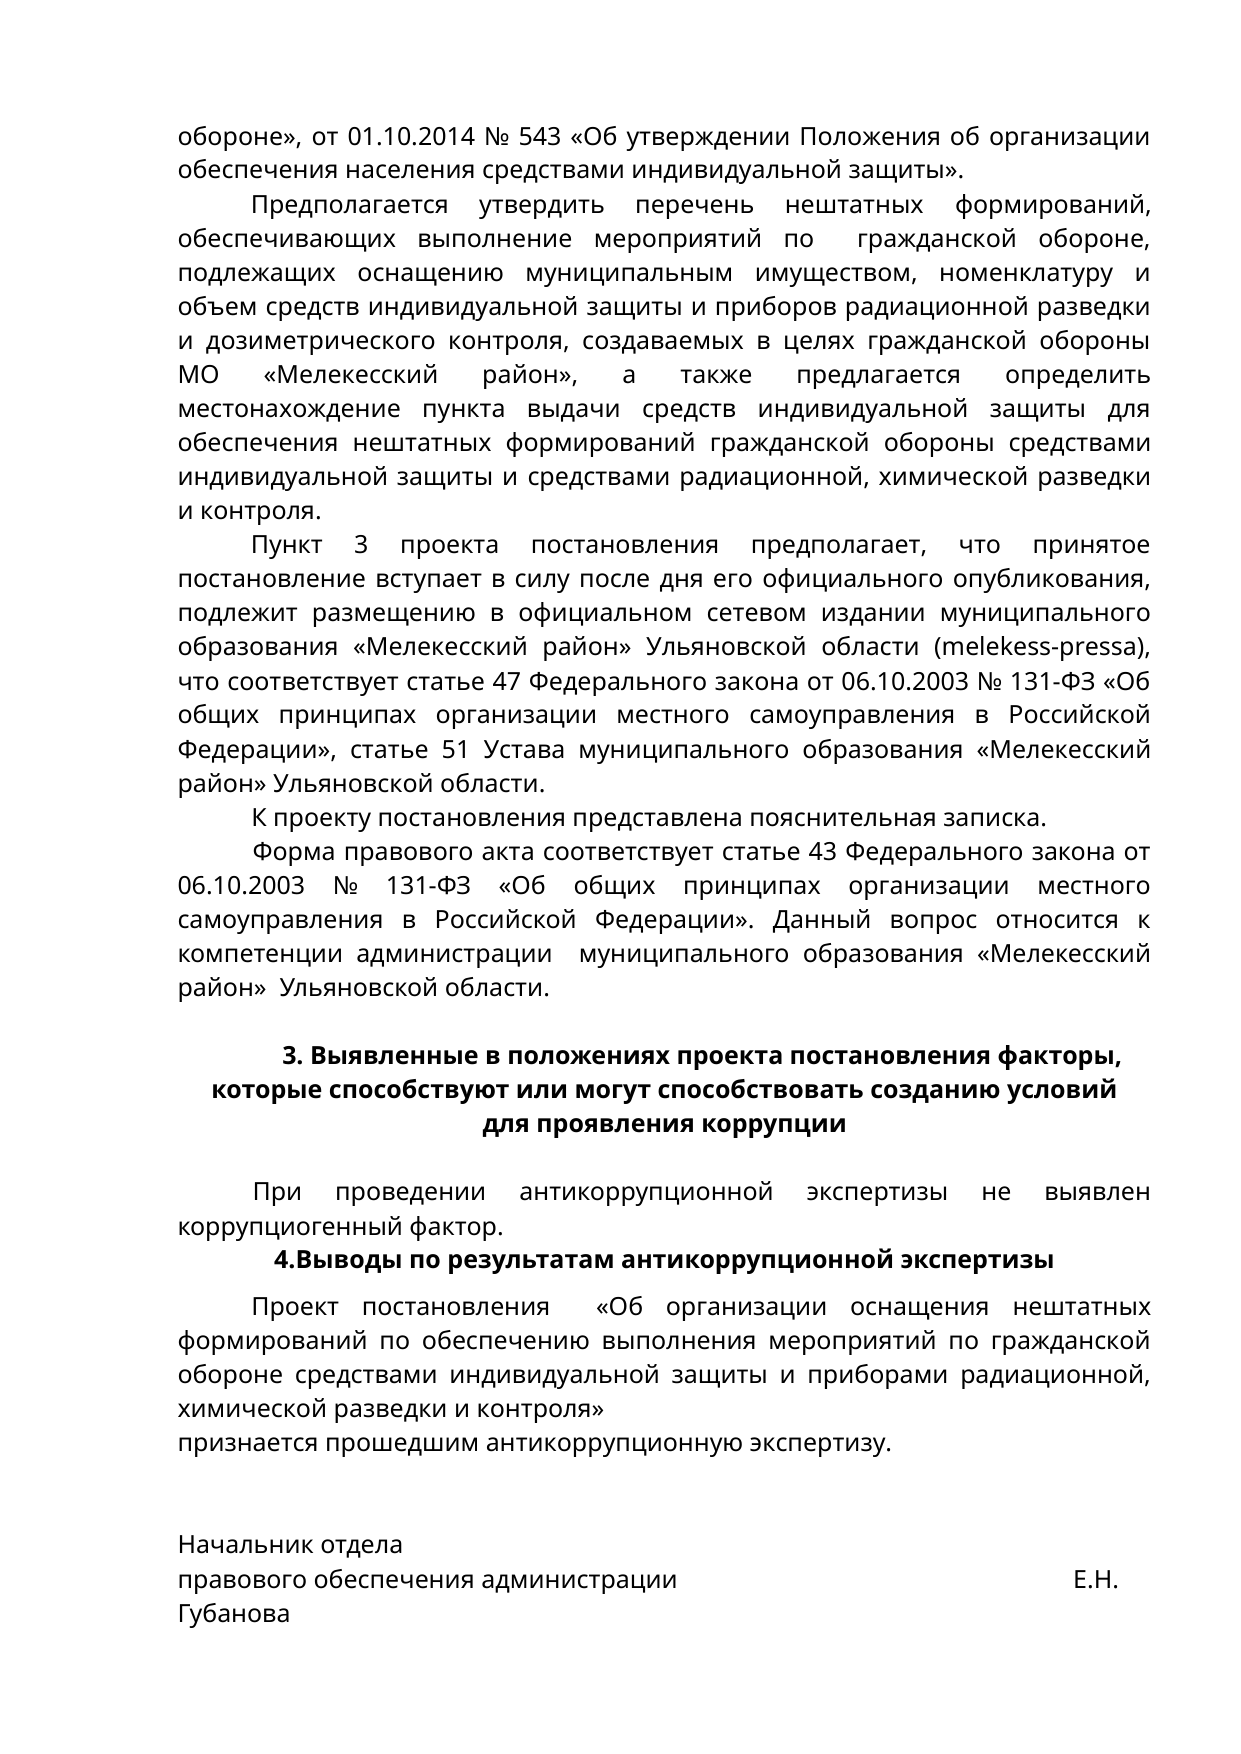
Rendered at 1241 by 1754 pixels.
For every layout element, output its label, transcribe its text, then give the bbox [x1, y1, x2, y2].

text 3. Выявленные в положениях проекта постановления факторы, которые способствуют или могут способствовать созданию условий [177, 1038, 1152, 1106]
text для проявления коррупции [177, 1106, 1152, 1140]
text Форма правового акта соответствует статье 43 Федерального закона от 06.10.2003 № 131-ФЗ «Об общих принципах организации местного самоуправления в Российской Федерации». Данный вопрос относится к компетенции администрации муниципального образования «Мелекесский район» Ульяновской области. [177, 833, 1152, 1004]
text правового обеспечения администрации Е.Н. Губанова [177, 1561, 1152, 1629]
text Проект постановления «Об организации оснащения нештатных формирований по обеспечению выполнения мероприятий по гражданской обороне средствами индивидуальной защиты и приборами радиационной, химической разведки и контроля» [177, 1289, 1152, 1425]
title признается прошедшим антикоррупционную экспертизу. [177, 1425, 1152, 1459]
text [177, 118, 1152, 186]
text Пункт 3 проекта постановления предполагает, что принятое постановление вступает в силу после дня его официального опубликования, подлежит размещению в официальном сетевом издании муниципального образования «Мелекесский район» Ульяновской области (melekess-pressa), что соответствует статье 47 Федерального закона от 06.10.2003 № 131-ФЗ «Об общих принципах организации местного самоуправления в Российской Федерации», статье 51 Устава муниципального образования «Мелекесский район» Ульяновской области. [177, 527, 1152, 799]
text Предполагается утвердить перечень нештатных формирований, обеспечивающих выполнение мероприятий по гражданской обороне, подлежащих оснащению муниципальным имуществом, номенклатуру и объем средств индивидуальной защиты и приборов радиационной разведки и дозиметрического контроля, создаваемых в целях гражданской обороны МО «Мелекесский район», а также предлагается определить местонахождение пункта выдачи средств индивидуальной защиты для обеспечения нештатных формирований гражданской обороны средствами индивидуальной защиты и средствами радиационной, химической разведки и контроля. [177, 186, 1152, 527]
text При проведении антикоррупционной экспертизы не выявлен коррупциогенный фактор. [177, 1174, 1152, 1242]
text 4.Выводы по результатам антикоррупционной экспертизы [177, 1242, 1152, 1276]
text Начальник отдела [177, 1527, 1152, 1561]
text К проекту постановления представлена пояснительная записка. [177, 799, 1170, 833]
